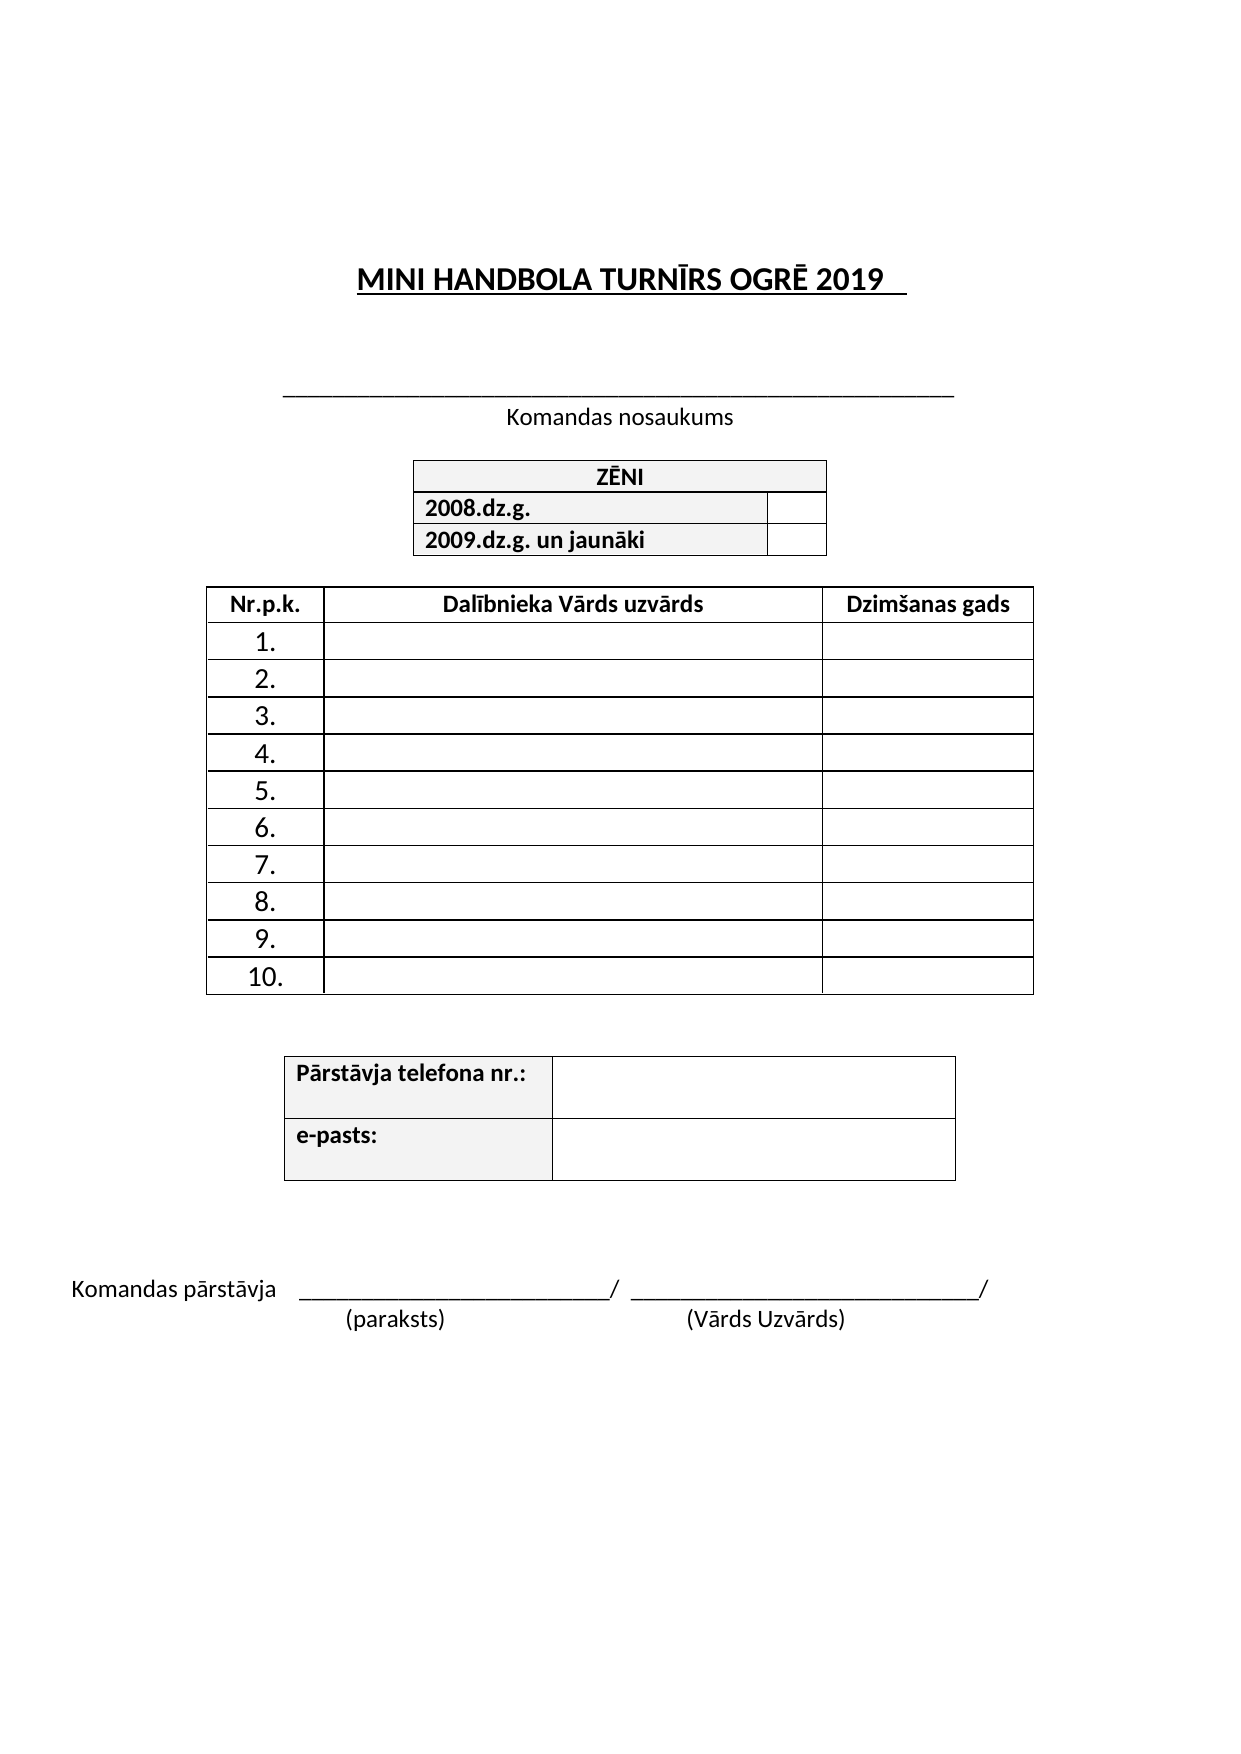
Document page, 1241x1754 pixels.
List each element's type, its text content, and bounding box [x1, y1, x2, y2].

table_header ZĒNI [414, 461, 826, 491]
table_cell [823, 698, 1033, 733]
table_cell [325, 921, 822, 956]
table_cell [325, 883, 822, 919]
table_cell [325, 772, 822, 807]
table_cell [768, 524, 826, 554]
text (paraksts) (Vārds Uzvārds) [75, 1303, 1165, 1334]
table_header Pārstāvja telefona nr.: [285, 1057, 552, 1118]
table_cell [823, 660, 1033, 696]
table_cell [325, 660, 822, 696]
table_cell 6. [207, 809, 323, 845]
table_cell [823, 735, 1033, 770]
table_header Nr.p.k. [207, 588, 323, 622]
table_cell 9. [207, 920, 323, 956]
table_cell [768, 493, 826, 523]
table_cell [325, 698, 822, 733]
table_header [553, 1057, 955, 1118]
table_cell [823, 958, 1033, 993]
table_cell 8. [207, 883, 323, 919]
table_cell 2. [207, 660, 323, 696]
table_cell [325, 846, 822, 882]
table_cell [823, 623, 1033, 659]
table_cell [325, 623, 822, 659]
table_cell [553, 1119, 955, 1180]
table_cell [823, 772, 1033, 807]
table_cell 1. [207, 623, 323, 659]
text Komandas nosaukums [75, 401, 1165, 431]
table_cell [823, 921, 1033, 956]
text ______________________________________________________ [75, 370, 1165, 401]
table_cell [325, 958, 822, 993]
table_cell [823, 809, 1033, 845]
table_cell [325, 809, 822, 845]
table_cell 4. [207, 734, 323, 770]
text MINI HANDBOLA TURNĪRS OGRĒ 2019 [75, 258, 1165, 299]
table_cell e-pasts: [285, 1119, 552, 1180]
table_header Dzimšanas gads [823, 588, 1033, 622]
table_cell 2008.dz.g. [414, 493, 767, 523]
table_cell [823, 883, 1033, 919]
text Komandas pārstāvja _________________________/ ____________________________/ [60, 1273, 1180, 1303]
table_header Dalībnieka Vārds uzvārds [325, 588, 822, 622]
table_cell 7. [207, 846, 323, 882]
table_cell 10. [207, 957, 323, 993]
table_cell 5. [207, 771, 323, 807]
table_cell 2009.dz.g. un jaunāki [414, 524, 767, 554]
table_cell [823, 846, 1033, 882]
table_cell [325, 735, 822, 770]
table_cell 3. [207, 697, 323, 733]
